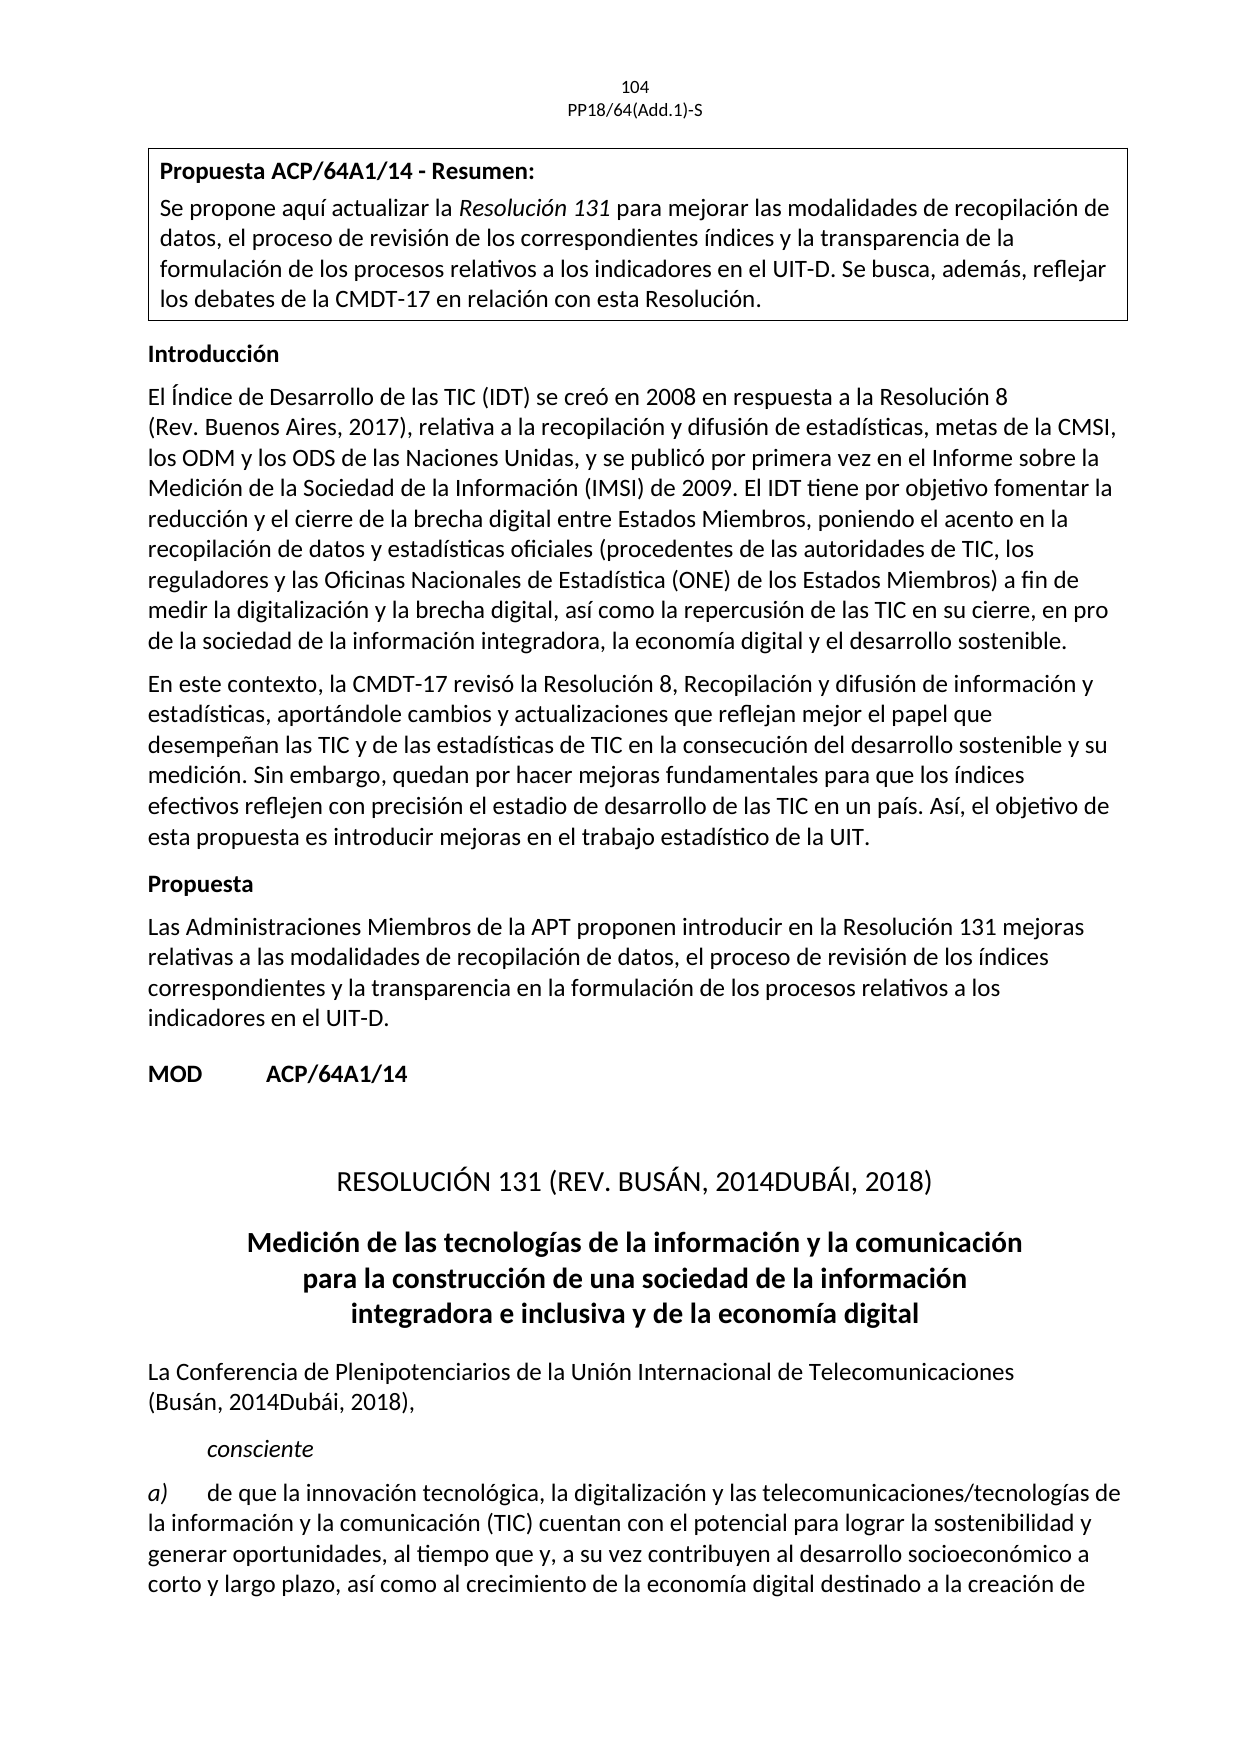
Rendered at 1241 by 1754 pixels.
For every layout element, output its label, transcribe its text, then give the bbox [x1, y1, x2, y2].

text RESOLUCIÓN 131 (Rev. ) [148, 1163, 1122, 1199]
text En este contexto, la CMDT-17 revisó la Resolución 8, Recopilación y difusión de información y estadísticas, aportándole cambios y actualizaciones que reflejan mejor el papel que desempeñan las TIC y de las estadísticas de TIC en la consecución del desarrollo sostenible y su medición. Sin embargo, quedan por hacer mejoras fundamentales para que los índices efectivos reflejen con precisión el estadio de desarrollo de las TIC en un país. Así, el objetivo de esta propuesta es introducir mejoras en el trabajo estadístico de la UIT. [148, 668, 1122, 851]
text Las Administraciones Miembros de la APT proponen introducir en la Resolución 131 mejoras relativas a las modalidades de recopilación de datos, el proceso de revisión de los índices correspondientes y la transparencia en la formulación de los procesos relativos a los indicadores en el UIT-D. [148, 911, 1122, 1033]
text MOD ACP/64A1/14 [148, 1058, 1122, 1088]
title Medición de las tecnologías de la información y la comunicación para la construcción de una sociedad de la información integradora e inclusiva [148, 1224, 1122, 1331]
subtitle Propuesta [148, 868, 1122, 898]
title La Conferencia de Plenipotenciarios de la Unión Internacional de Telecomunicaciones (), [148, 1356, 1122, 1417]
table_header Propuesta ACP/64A1/14 - Resumen: Se propone aquí actualizar la Resolución 131 para mejorar las modalidades de recopilación de datos, el proceso de revisión de los correspondientes índices y la transparencia de la formulación de los procesos relativos a los indicadores en el UIT-D. Se busca, además, reflejar los debates de la CMDT-17 en relación con esta Resolución. [149, 149, 1127, 320]
text consciente [207, 1434, 1122, 1464]
subtitle Introducción [148, 338, 1122, 368]
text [148, 1477, 1122, 1599]
text El Índice de Desarrollo de las TIC (IDT) se creó en 2008 en respuesta a la Resolución 8 (Rev. Buenos Aires, 2017), relativa a la recopilación y difusión de estadísticas, metas de la CMSI, los ODM y los ODS de las Naciones Unidas, y se publicó por primera vez en el Informe sobre la Medición de la Sociedad de la Información (IMSI) de 2009. El IDT tiene por objetivo fomentar la reducción y el cierre de la brecha digital entre Estados Miembros, poniendo el acento en la recopilación de datos y estadísticas oficiales (procedentes de las autoridades de TIC, los reguladores y las Oficinas Nacionales de Estadística (ONE) de los Estados Miembros) a fin de medir la digitalización y la brecha digital, así como la repercusión de las TIC en su cierre, en pro de la sociedad de la información integradora, la economía digital y el desarrollo sostenible. [148, 381, 1122, 656]
